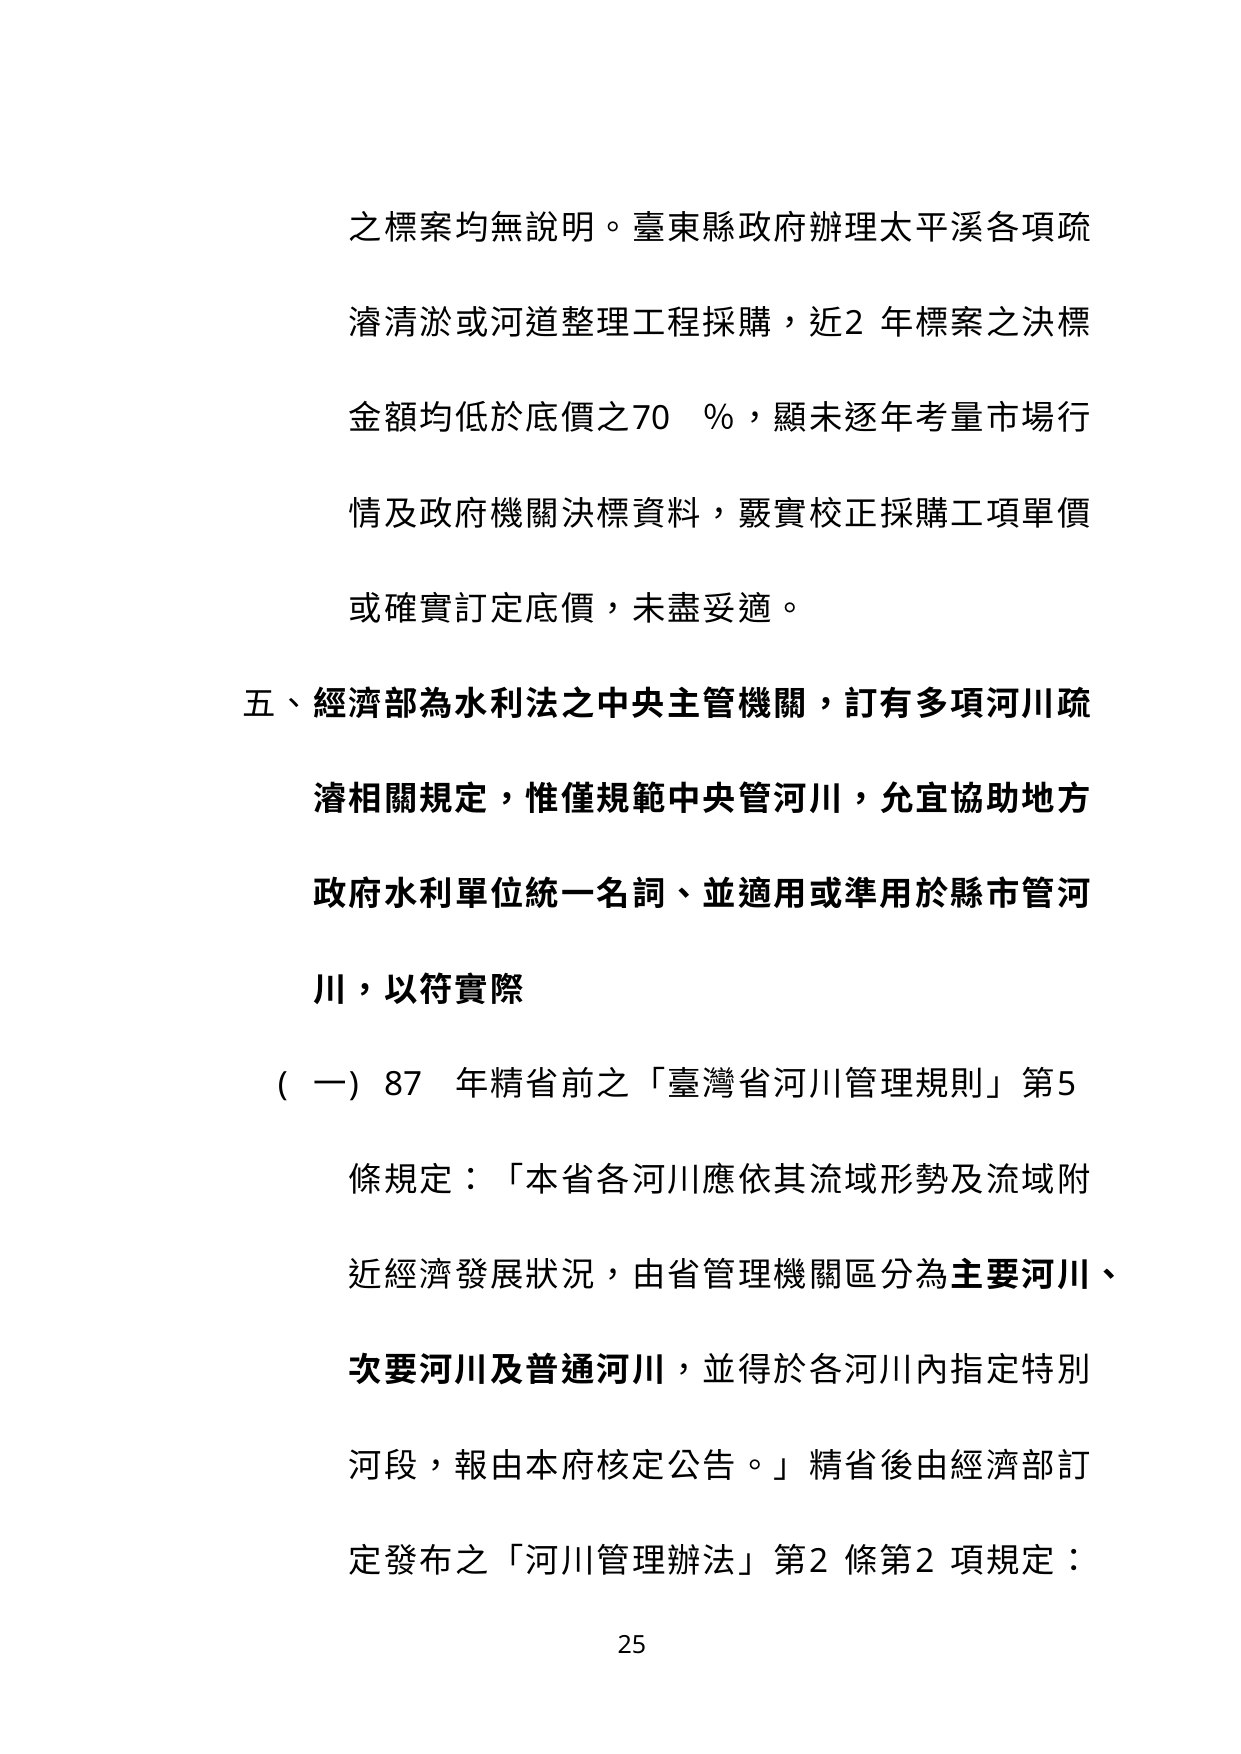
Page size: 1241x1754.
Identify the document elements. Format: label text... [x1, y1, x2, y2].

subtitle 經濟部為水利法之中央主管機關，訂有多項河川疏濬相關規定，惟僅規範中央管河川，允宜協助地方政府水利單位統一名詞、並適用或準用於縣市管河川，以符實際 [208, 653, 1092, 1034]
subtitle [244, 1034, 1092, 1605]
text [313, 177, 1092, 653]
